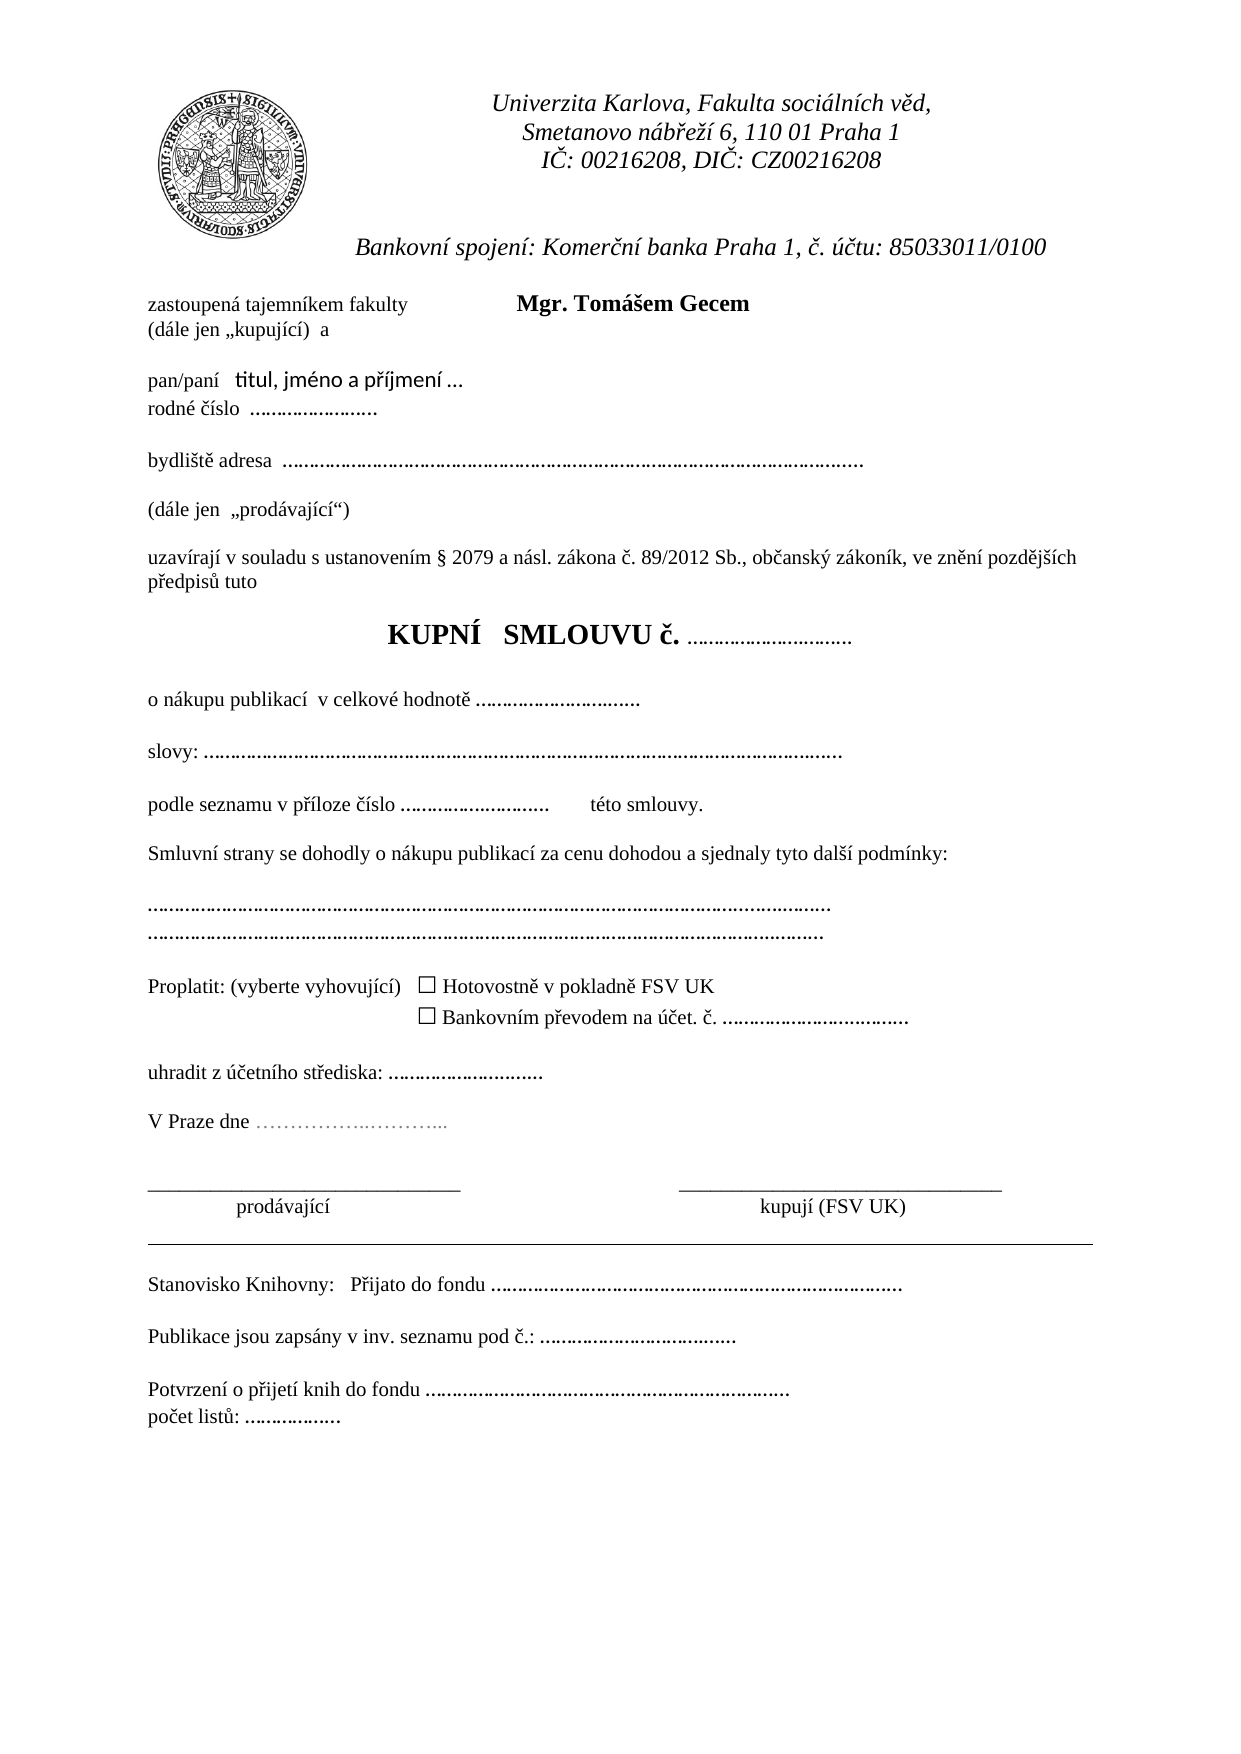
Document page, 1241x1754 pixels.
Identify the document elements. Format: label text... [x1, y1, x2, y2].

text (dále jen „prodávající“) [148, 497, 1093, 521]
text rodné číslo [148, 393, 1093, 421]
text Publikace jsou zapsány v inv. seznamu pod č.: [148, 1322, 1093, 1349]
text Bankovním převodem na účet. č. [148, 1000, 1093, 1031]
text počet listů: [148, 1402, 1093, 1430]
text zastoupená tajemníkem fakulty Mgr. Tomášem Gecem [148, 289, 1093, 317]
text uhradit z účetního střediska: [148, 1057, 1093, 1085]
text Stanovisko Knihovny: Přijato do fondu [148, 1269, 1093, 1297]
text podle seznamu v příloze číslo této smlouvy. [148, 789, 1093, 817]
text o nákupu publikací v celkové hodnotě [148, 684, 1093, 712]
text Bankovní spojení: Komerční banka Praha 1, č. účtu: 85033011/0100 [148, 232, 1093, 260]
text Smluvní strany se dohodly o nákupu publikací za cenu dohodou a sjednaly tyto další podmínky: [148, 841, 1093, 865]
text Potvrzení o přijetí knih do fondu [148, 1374, 1093, 1402]
text Proplatit: (vyberte vyhovující) Hotovostně v pokladně FSV UK [148, 969, 1093, 1000]
text Univerzita Karlova, Fakulta sociálních věd, [311, 88, 1093, 117]
text V Praze dne [148, 1109, 1093, 1133]
text KUPNÍ SMLOUVU č. [148, 617, 1093, 651]
text ______________________________ _______________________________ [148, 1169, 1093, 1194]
text (dále jen „kupující) a [148, 317, 1093, 341]
picture [151, 84, 311, 241]
text prodávající kupují (FSV UK) [148, 1194, 1093, 1218]
text Smetanovo nábřeží 6, 110 01 Praha 1 [311, 117, 1093, 145]
text pan/paní [148, 365, 1093, 393]
text IČ: 00216208, DIČ: CZ00216208 [311, 145, 1093, 174]
text slovy: [148, 737, 1093, 764]
text bydliště adresa [148, 445, 1093, 473]
text uzavírají v souladu s ustanovením § 2079 a násl. zákona č. 89/2012 Sb., občanský zákoník, ve znění pozdějších předpisů tuto [148, 545, 1093, 593]
